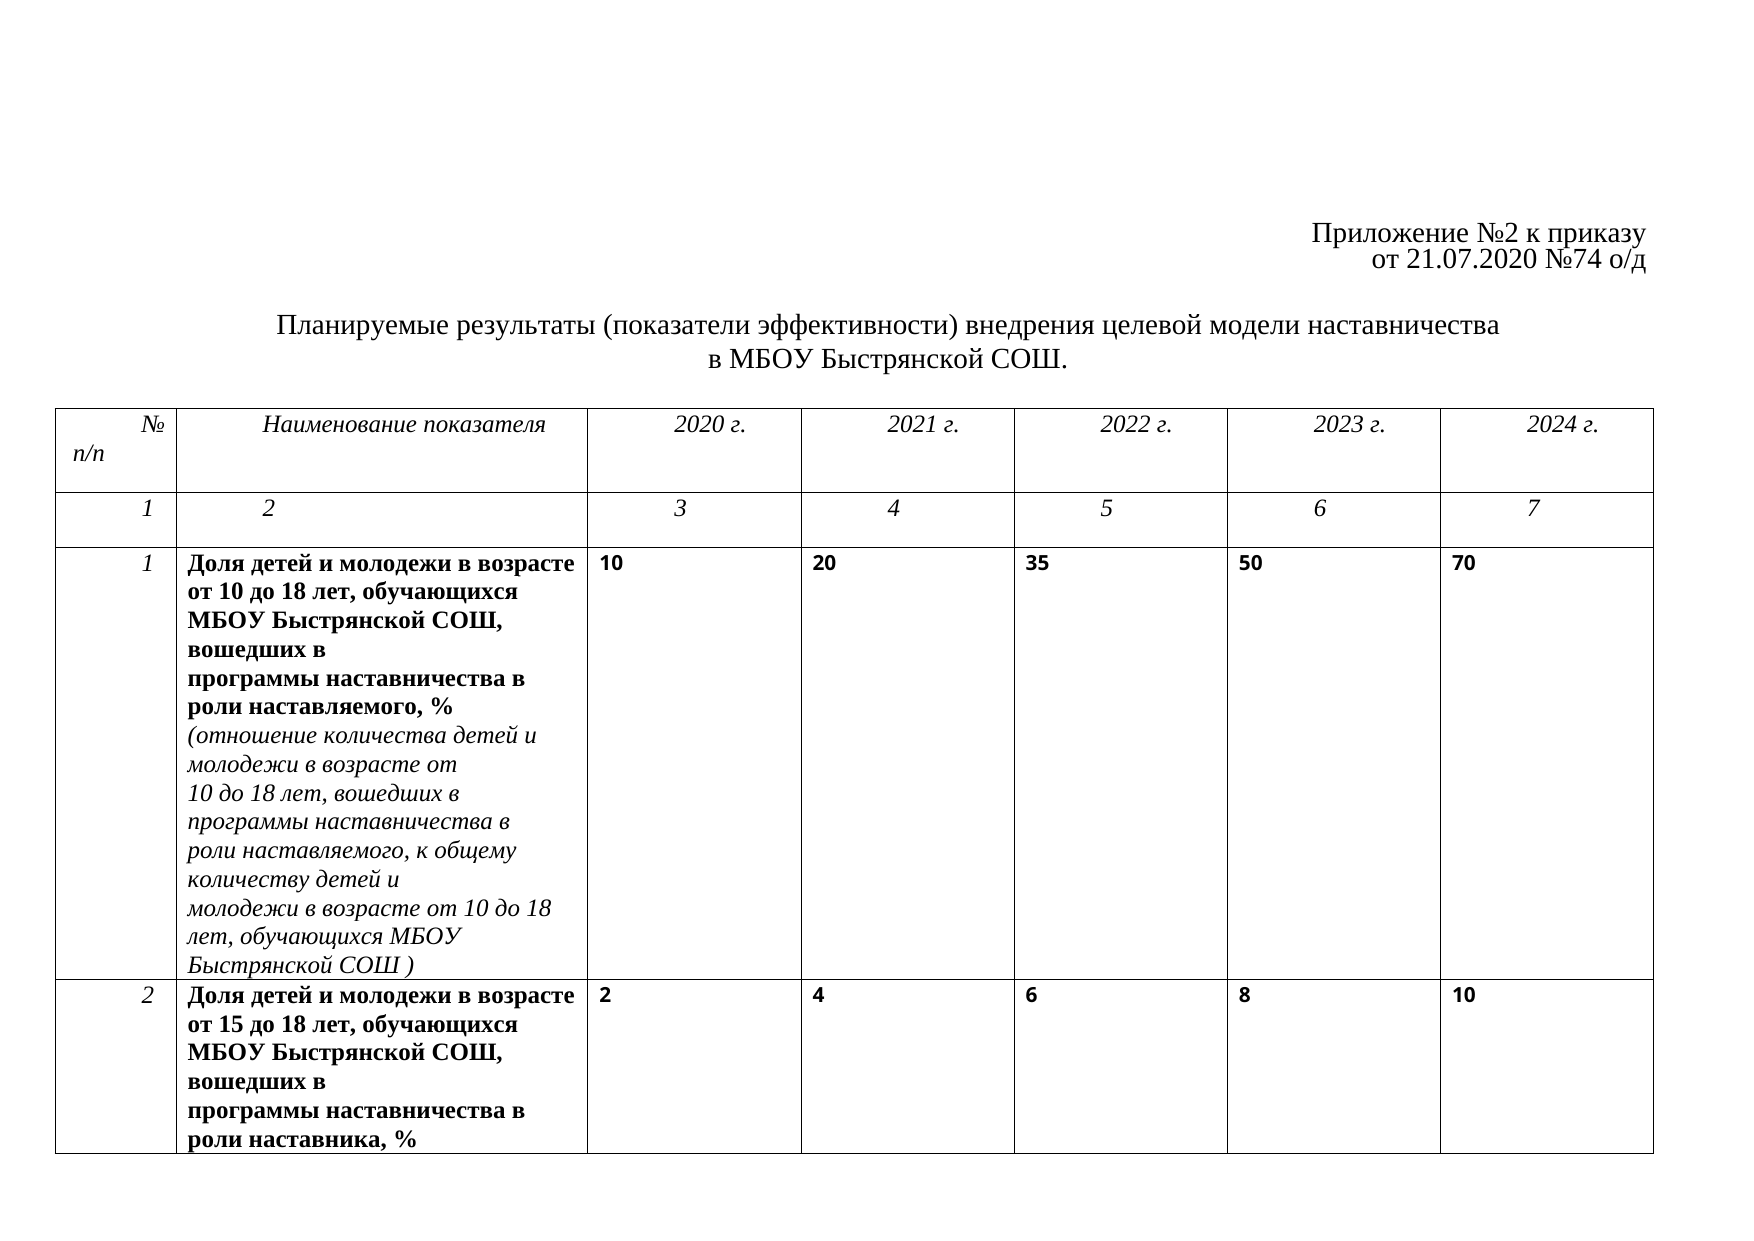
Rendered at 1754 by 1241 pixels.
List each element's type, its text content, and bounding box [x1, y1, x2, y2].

text в МБОУ Быстрянской СОШ. [54, 341, 1646, 375]
table_cell 10 [1441, 980, 1653, 1152]
table_cell 6 [1228, 493, 1440, 547]
table_cell 3 [588, 493, 801, 547]
text от 21.07.2020 №74 о/д [54, 248, 1646, 274]
table_cell 7 [1441, 493, 1653, 547]
text Приложение №2 к приказу [54, 221, 1646, 248]
table_cell 2 [56, 980, 176, 1152]
table_cell 4 [802, 493, 1014, 547]
table_cell 10 [588, 548, 801, 979]
table_cell 20 [802, 548, 1014, 979]
table_cell Доля детей и молодежи в возрасте от 10 до 18 лет, обучающихся МБОУ Быстрянской СОШ, вошедших в программы наставничества в роли наставляемого, % (отношение количества детей и молодежи в возрасте от 10 до 18 лет, вошедших в программы наставничества в роли наставляемого, к общему количеству детей и молодежи в возрасте от 10 до 18 лет, обучающихся МБОУ Быстрянской СОШ ) [326, 548, 587, 979]
table_header 2024 г. [1441, 409, 1653, 492]
table_cell 70 [1441, 548, 1653, 979]
table_cell 4 [802, 980, 1014, 1152]
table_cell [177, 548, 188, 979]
table_cell 50 [1228, 548, 1440, 979]
table_cell 8 [1228, 980, 1440, 1152]
table_header Наименование показателя [177, 409, 587, 492]
table_header 2023 г. [1228, 409, 1440, 492]
table_header 2020 г. [588, 409, 801, 492]
table_header № п/п [56, 409, 176, 492]
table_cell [177, 980, 587, 1152]
table_cell 2 [177, 493, 587, 547]
table_cell 1 [56, 493, 176, 547]
text Планируемые результаты (показатели эффективности) внедрения целевой модели наставничества [54, 308, 1646, 341]
table_header 2021 г. [802, 409, 1014, 492]
table_header 2022 г. [1015, 409, 1227, 492]
table_cell 1 [56, 548, 176, 979]
table_cell 6 [1015, 980, 1227, 1152]
table_cell 2 [588, 980, 801, 1152]
table_cell 35 [1015, 548, 1227, 979]
table_cell 5 [1015, 493, 1227, 547]
